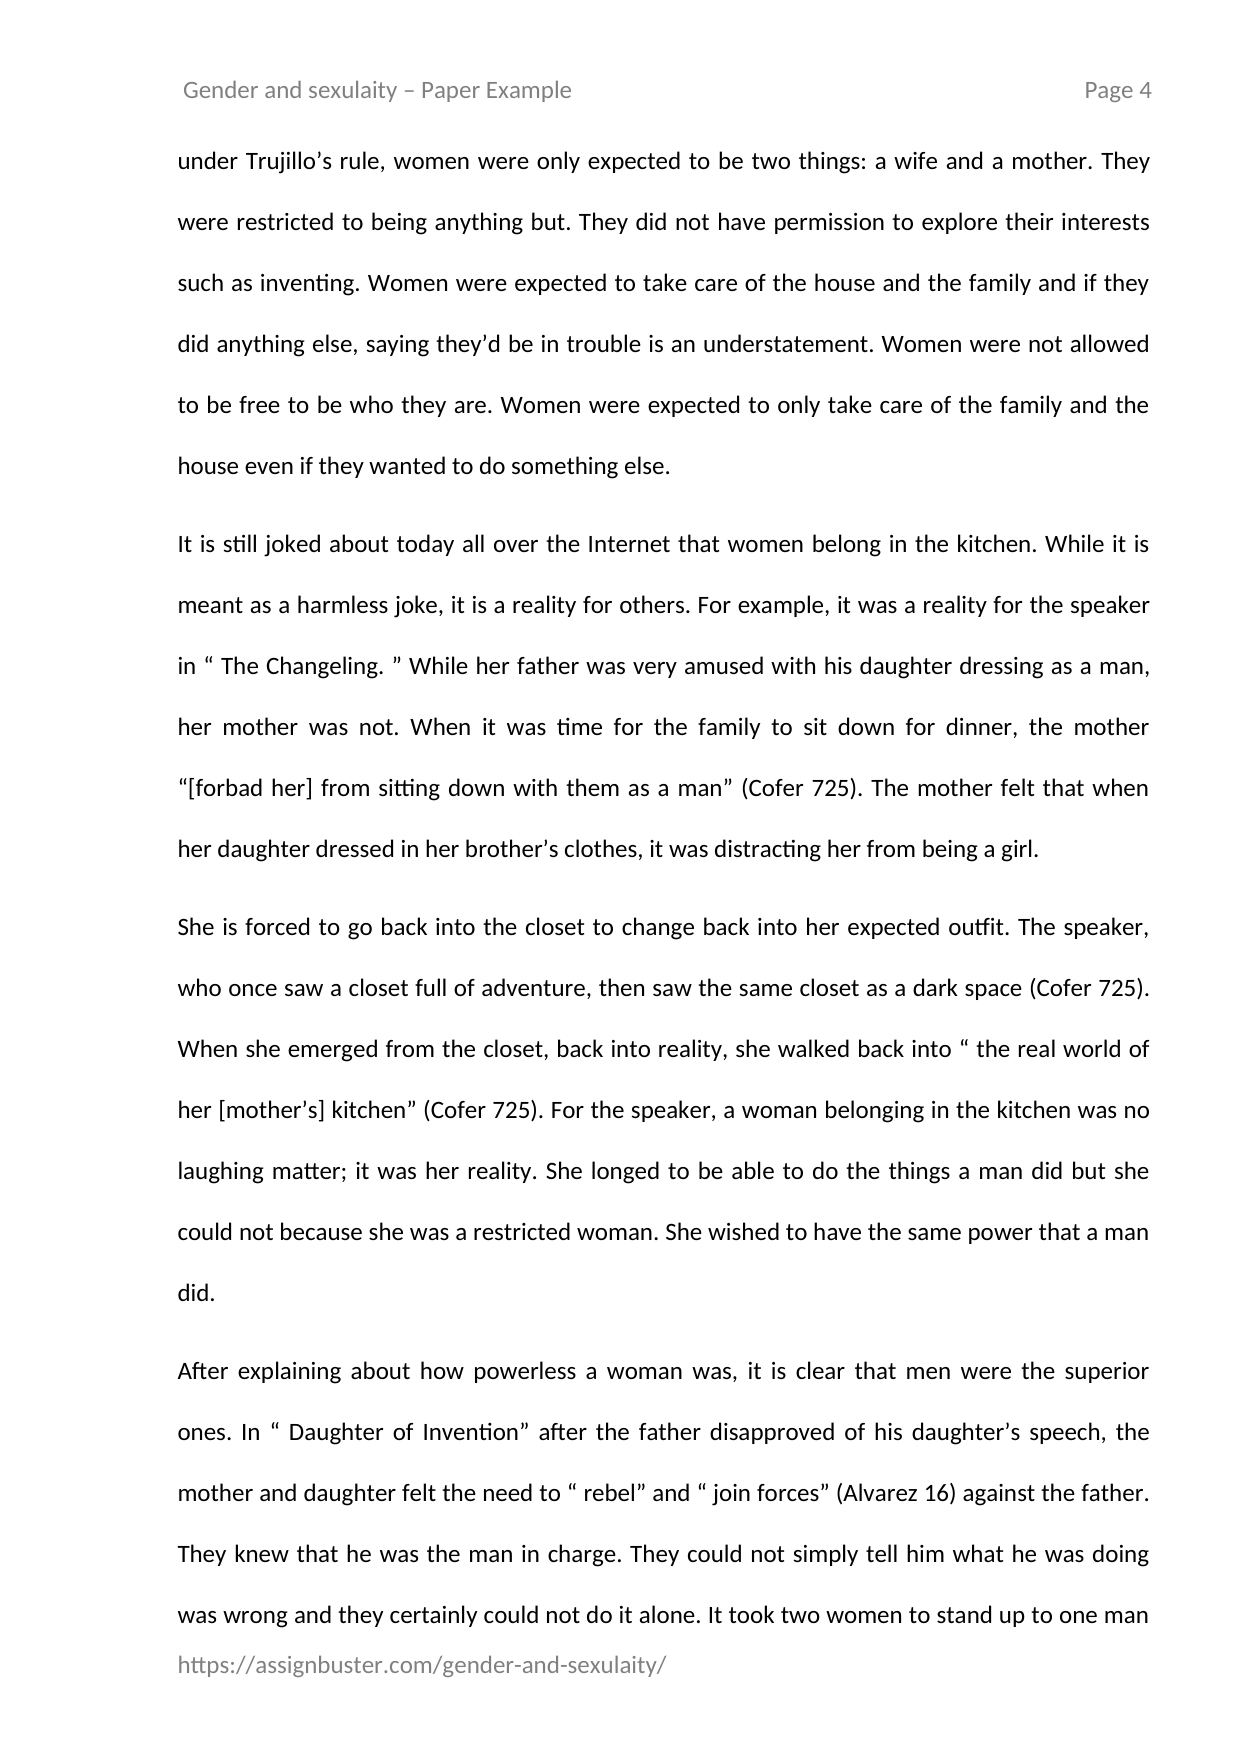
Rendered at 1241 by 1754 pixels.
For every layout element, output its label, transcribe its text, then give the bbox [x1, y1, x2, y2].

text She is forced to go back into the closet to change back into her expected outfit. The speaker, who once saw a closet full of adventure, then saw the same closet as a dark space (Cofer 725). When she emerged from the closet, back into reality, she walked back into “ the real world of her [mother’s] kitchen” (Cofer 725). For the speaker, a woman belonging in the kitchen was no laughing matter; it was her reality. She longed to be able to do the things a man did but she could not because she was a restricted woman. She wished to have the same power that a man did. [177, 911, 1152, 1308]
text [177, 145, 1152, 481]
text It is still joked about today all over the Internet that women belong in the kitchen. While it is meant as a harmless joke, it is a reality for others. For example, it was a reality for the speaker in “ The Changeling. ” While her father was very amused with his daughter dressing as a man, her mother was not. When it was time for the family to sit down for dinner, the mother “[forbad her] from sitting down with them as a man” (Cofer 725). The mother felt that when her daughter dressed in her brother’s clothes, it was distracting her from being a girl. [177, 528, 1152, 864]
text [177, 1355, 1152, 1629]
